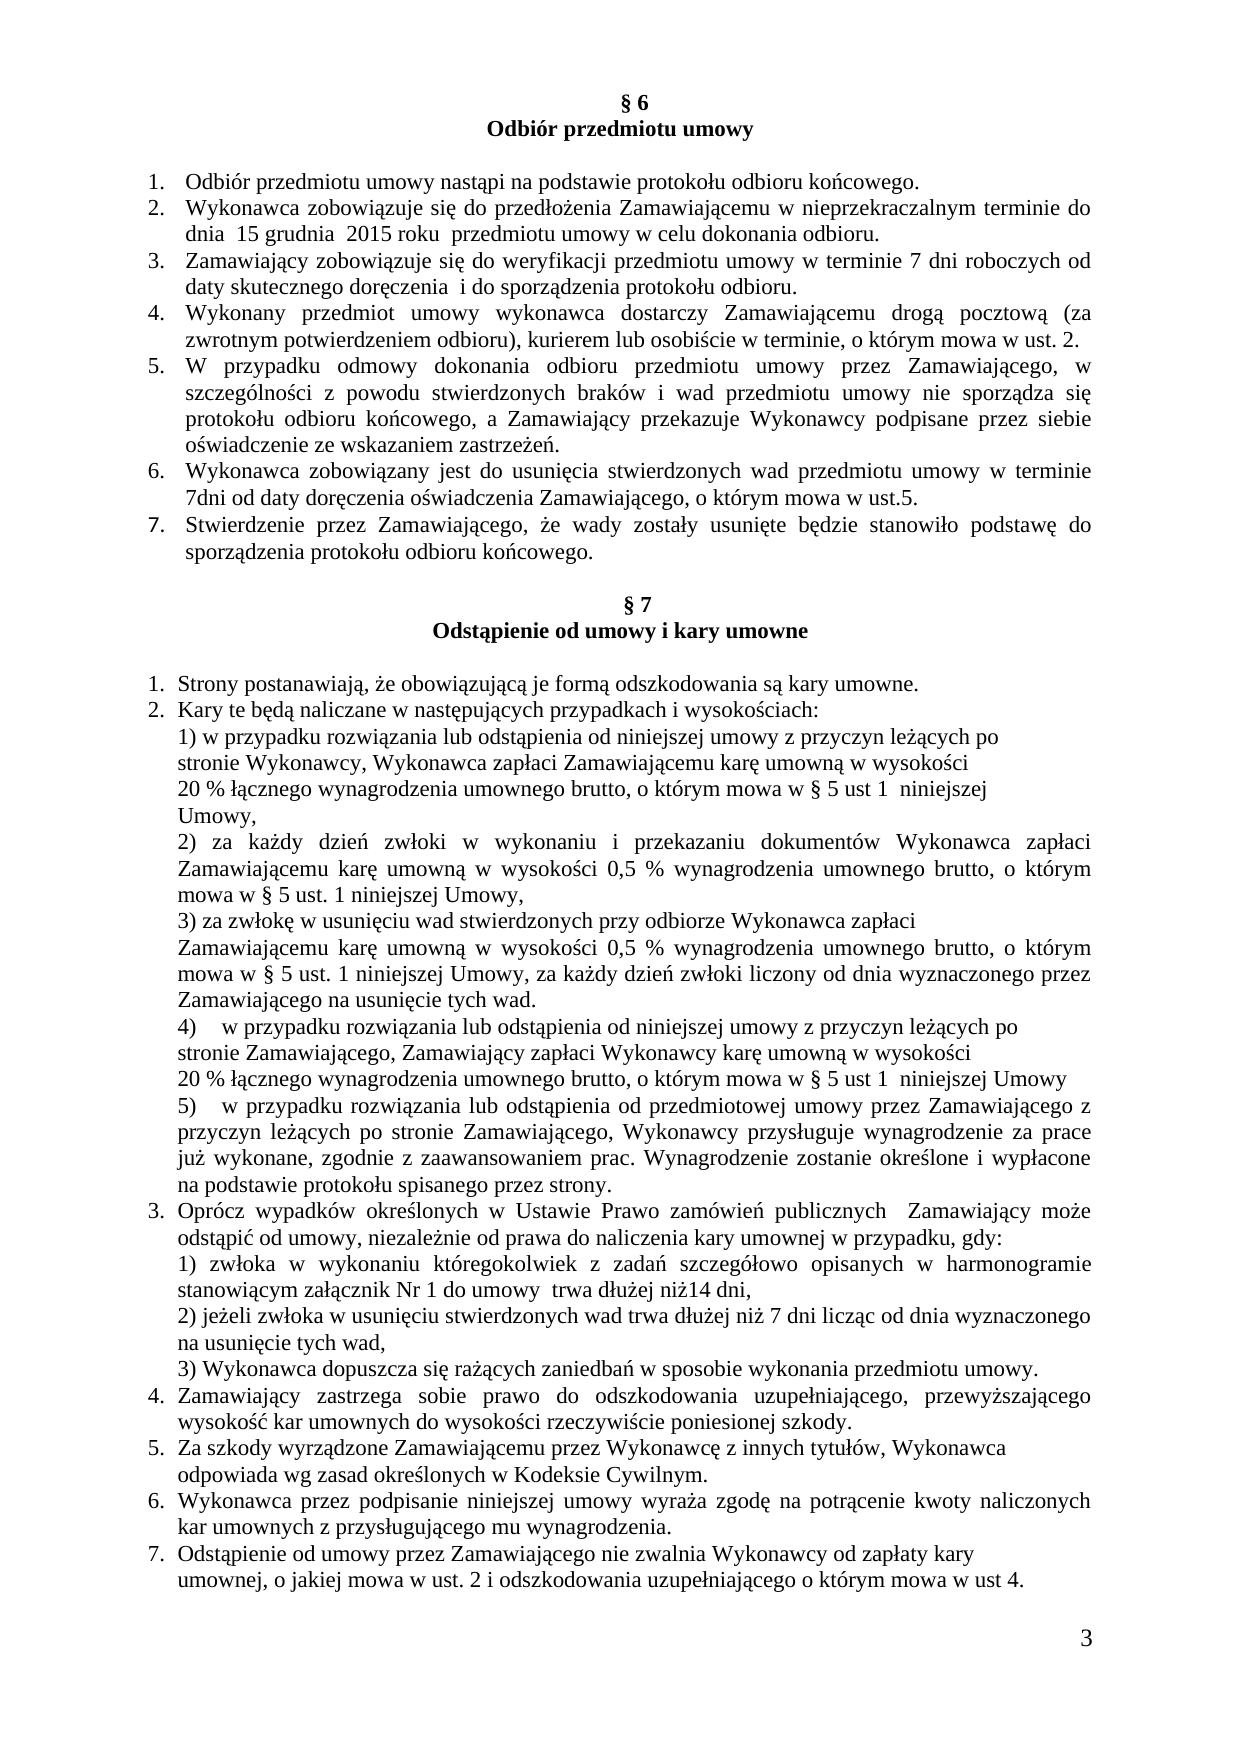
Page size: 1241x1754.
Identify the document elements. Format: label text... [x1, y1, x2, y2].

list w przypadku rozwiązania lub odstąpienia od niniejszej umowy z przyczyn leżących po [177, 1013, 1093, 1039]
list Oprócz wypadków określonych w Ustawie Prawo zamówień publicznych Zamawiający może odstąpić od umowy, niezależnie od prawa do naliczenia kary umownej w przypadku, gdy: [148, 1197, 1093, 1250]
text Umowy, [148, 802, 1093, 828]
text 20 % łącznego wynagrodzenia umownego brutto, o którym mowa w § 5 ust 1 niniejszej [148, 776, 1093, 802]
text § 7 [148, 591, 1093, 617]
text Zamawiającemu karę umowną w wysokości 0,5 % wynagrodzenia umownego brutto, o którym mowa w § 5 ust. 1 niniejszej Umowy, za każdy dzień zwłoki liczony od dnia wyznaczonego przez Zamawiającego na usunięcie tych wad. [177, 934, 1093, 1013]
list umownej, o jakiej mowa w ust. 2 i odszkodowania uzupełniającego o którym mowa w ust 4. [148, 1566, 1093, 1592]
list Odstąpienie od umowy przez Zamawiającego nie zwalnia Wykonawcy od zapłaty kary [148, 1540, 1093, 1566]
text odpowiada wg zasad określonych w Kodeksie Cywilnym. [148, 1461, 1093, 1487]
list Strony postanawiają, że obowiązującą je formą odszkodowania są kary umowne. [148, 670, 1093, 696]
list Kary te będą naliczane w następujących przypadkach i wysokościach: [148, 696, 1093, 723]
text 2) jeżeli zwłoka w usunięciu stwierdzonych wad trwa dłużej niż 7 dni licząc od dnia wyznaczonego na usunięcie tych wad, [177, 1303, 1093, 1355]
text stronie Zamawiającego, Zamawiający zapłaci Wykonawcy karę umowną w wysokości [177, 1039, 1093, 1065]
list Za szkody wyrządzone Zamawiającemu przez Wykonawcę z innych tytułów, Wykonawca [148, 1434, 1093, 1461]
text 3) za zwłokę w usunięciu wad stwierdzonych przy odbiorze Wykonawca zapłaci [148, 907, 1093, 934]
list Odbiór przedmiotu umowy nastąpi na podstawie protokołu odbioru końcowego. [148, 168, 1093, 194]
text Odstąpienie od umowy i kary umowne [148, 617, 1093, 644]
list Wykonawca przez podpisanie niniejszej umowy wyraża zgodę na potrącenie kwoty naliczonych kar umownych z przysługującego mu wynagrodzenia. [148, 1487, 1093, 1540]
text 1) zwłoka w wykonaniu któregokolwiek z zadań szczegółowo opisanych w harmonogramie stanowiącym załącznik Nr 1 do umowy trwa dłużej niż14 dni, [177, 1250, 1093, 1303]
list Wykonawca zobowiązany jest do usunięcia stwierdzonych wad przedmiotu umowy w terminie 7dni od daty doręczenia oświadczenia Zamawiającego, o którym mowa w ust.5. [148, 458, 1093, 510]
text 20 % łącznego wynagrodzenia umownego brutto, o którym mowa w § 5 ust 1 niniejszej Umowy [177, 1065, 1093, 1092]
text 1) w przypadku rozwiązania lub odstąpienia od niniejszej umowy z przyczyn leżących po [148, 723, 1093, 749]
text Odbiór przedmiotu umowy [148, 115, 1093, 141]
text § 6 [148, 89, 1093, 115]
list Wykonany przedmiot umowy wykonawca dostarczy Zamawiającemu drogą pocztową (za zwrotnym potwierdzeniem odbioru), kurierem lub osobiście w terminie, o którym mowa w ust. 2. [148, 299, 1093, 352]
list Zamawiający zastrzega sobie prawo do odszkodowania uzupełniającego, przewyższającego wysokość kar umownych do wysokości rzeczywiście poniesionej szkody. [148, 1382, 1093, 1434]
list W przypadku odmowy dokonania odbioru przedmiotu umowy przez Zamawiającego, w szczególności z powodu stwierdzonych braków i wad przedmiotu umowy nie sporządza się protokołu odbioru końcowego, a Zamawiający przekazuje Wykonawcy podpisane przez siebie oświadczenie ze wskazaniem zastrzeżeń. [148, 352, 1093, 458]
text stronie Wykonawcy, Wykonawca zapłaci Zamawiającemu karę umowną w wysokości [148, 749, 1093, 776]
list Zamawiający zobowiązuje się do weryfikacji przedmiotu umowy w terminie 7 dni roboczych od daty skutecznego doręczenia i do sporządzenia protokołu odbioru. [148, 247, 1093, 299]
text 3) Wykonawca dopuszcza się rażących zaniedbań w sposobie wykonania przedmiotu umowy. [177, 1355, 1093, 1382]
list w przypadku rozwiązania lub odstąpienia od przedmiotowej umowy przez Zamawiającego z przyczyn leżących po stronie Zamawiającego, Wykonawcy przysługuje wynagrodzenie za prace już wykonane, zgodnie z zaawansowaniem prac. Wynagrodzenie zostanie określone i wypłacone na podstawie protokołu spisanego przez strony. [177, 1092, 1093, 1197]
text 2) za każdy dzień zwłoki w wykonaniu i przekazaniu dokumentów Wykonawca zapłaci Zamawiającemu karę umowną w wysokości 0,5 % wynagrodzenia umownego brutto, o którym mowa w § 5 ust. 1 niniejszej Umowy, [177, 828, 1093, 907]
list Stwierdzenie przez Zamawiającego, że wady zostały usunięte będzie stanowiło podstawę do sporządzenia protokołu odbioru końcowego. [148, 510, 1093, 565]
list Wykonawca zobowiązuje się do przedłożenia Zamawiającemu w nieprzekraczalnym terminie do dnia 15 grudnia 2015 roku przedmiotu umowy w celu dokonania odbioru. [148, 194, 1093, 247]
